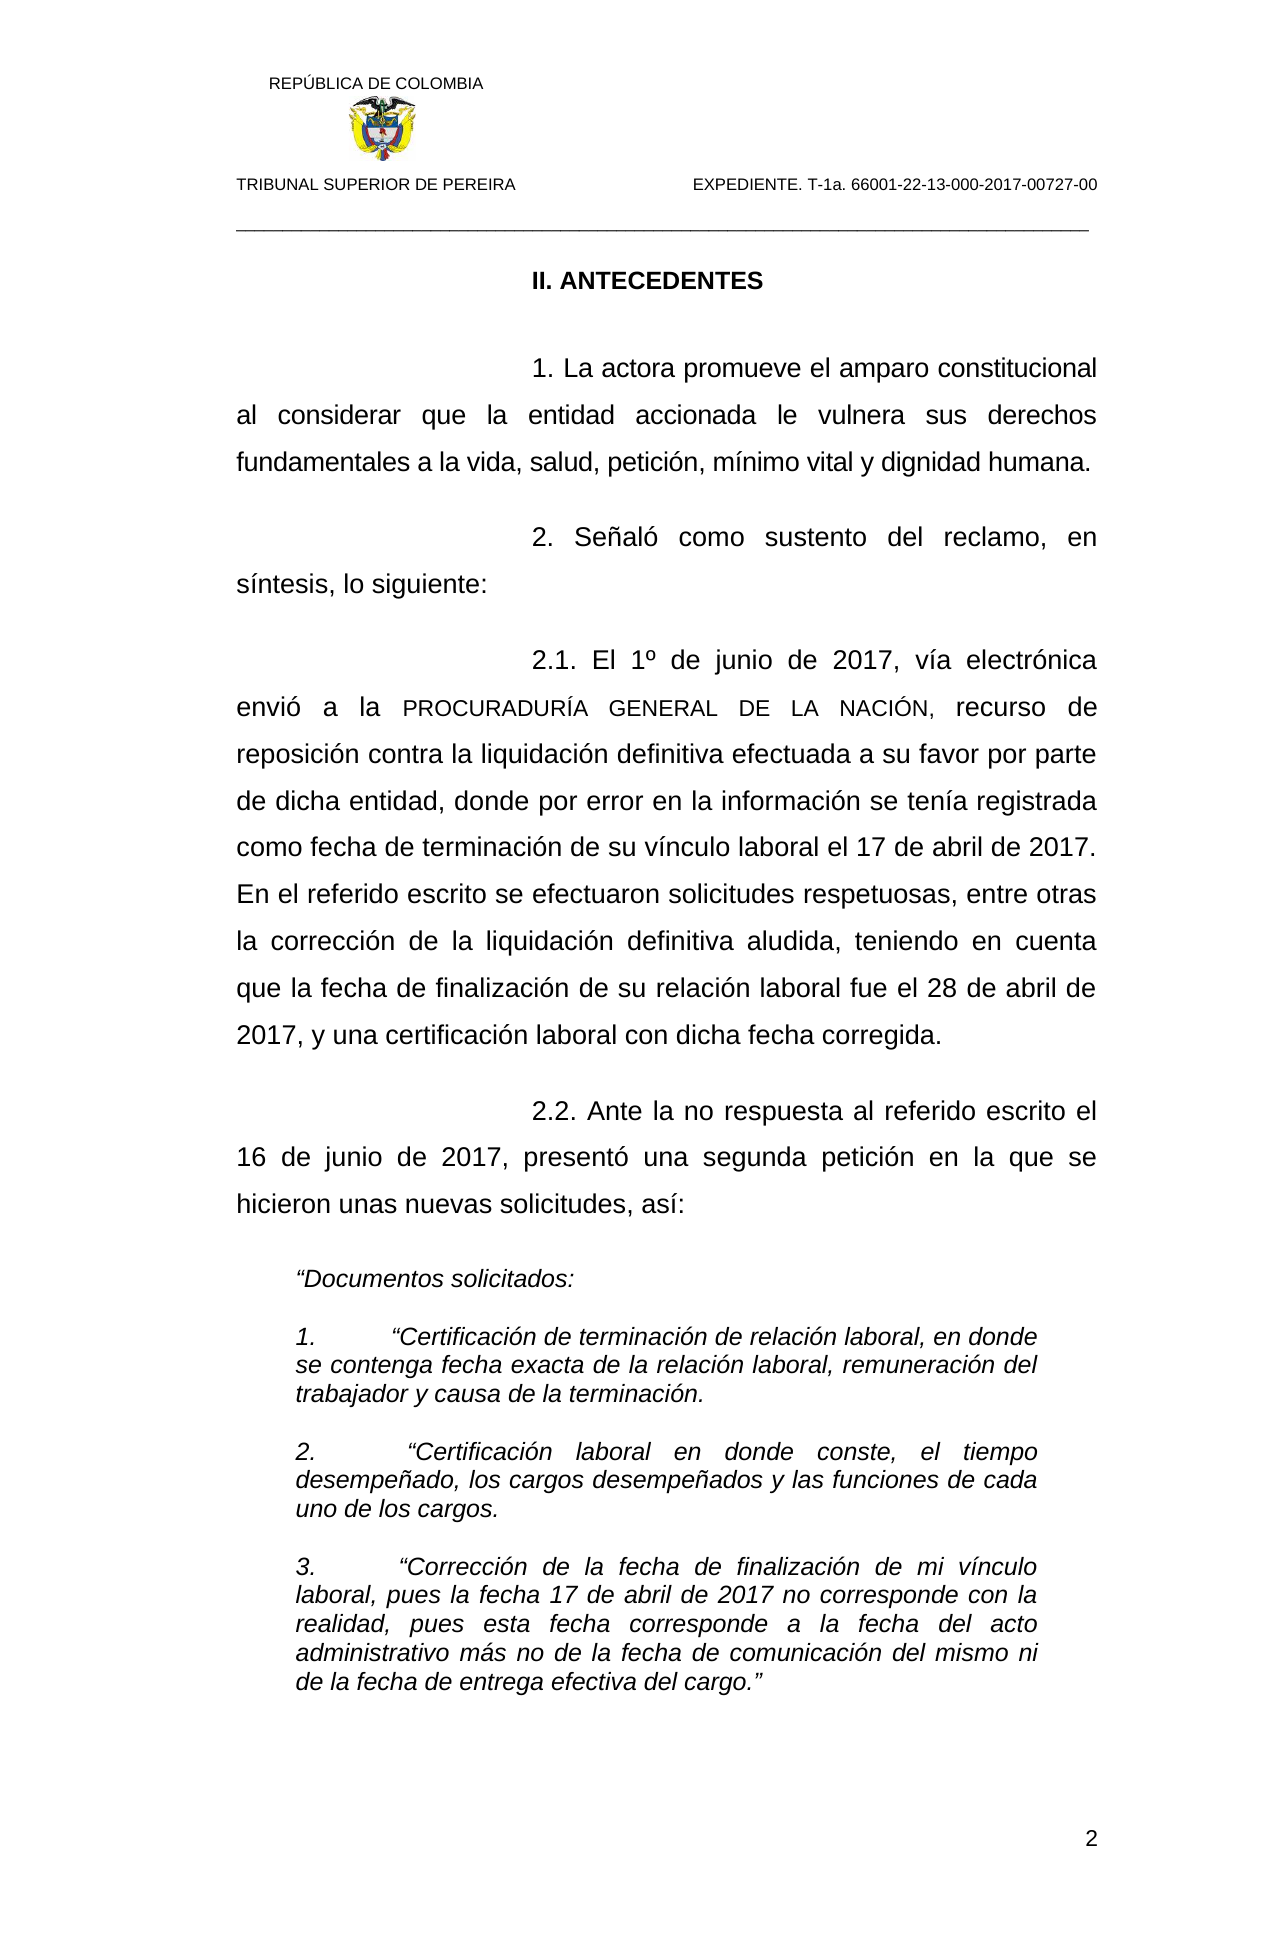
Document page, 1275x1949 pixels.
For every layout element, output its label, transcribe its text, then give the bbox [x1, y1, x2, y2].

picture [348, 96, 416, 161]
text 3. “Corrección de la fecha de finalización de mi vínculo laboral, pues la fecha 17 de abril de 2017 no corresponde con la realidad, pues esta fecha corresponde a la fecha del acto administrativo más no de la fecha de comunicación del mismo ni de la fecha de entrega efectiva del cargo.” [295, 1551, 1039, 1695]
text 2.1. El 1º de junio de 2017, vía electrónica envió a la PROCURADURÍA GENERAL DE LA NACIÓN, recurso de reposición contra la liquidación definitiva efectuada a su favor por parte de dicha entidad, donde por error en la información se tenía registrada como fecha de terminación de su vínculo laboral el 17 de abril de 2017. En el referido escrito se efectuaron solicitudes respetuosas, entre otras la corrección de la liquidación definitiva aludida, teniendo en cuenta que la fecha de finalización de su relación laboral fue el 28 de abril de 2017, y una certificación laboral con dicha fecha corregida. [236, 644, 1098, 1050]
text “Documentos solicitados: [295, 1264, 1039, 1293]
text 2. Señaló como sustento del reclamo, en síntesis, lo siguiente: [236, 521, 1098, 599]
text 1. “Certificación de terminación de relación laboral, en donde se contenga fecha exacta de la relación laboral, remuneración del trabajador y causa de la terminación. [295, 1321, 1039, 1408]
text II. ANTECEDENTES [236, 266, 1098, 294]
text 1. La actora promueve el amparo constitucional al considerar que la entidad accionada le vulnera sus derechos fundamentales a la vida, salud, petición, mínimo vital y dignidad humana. [236, 352, 1098, 477]
text 2.2. Ante la no respuesta al referido escrito el 16 de junio de 2017, presentó una segunda petición en la que se hicieron unas nuevas solicitudes, así: [236, 1094, 1098, 1219]
text 2. “Certificación laboral en donde conste, el tiempo desempeñado, los cargos desempeñados y las funciones de cada uno de los cargos. [295, 1436, 1039, 1523]
